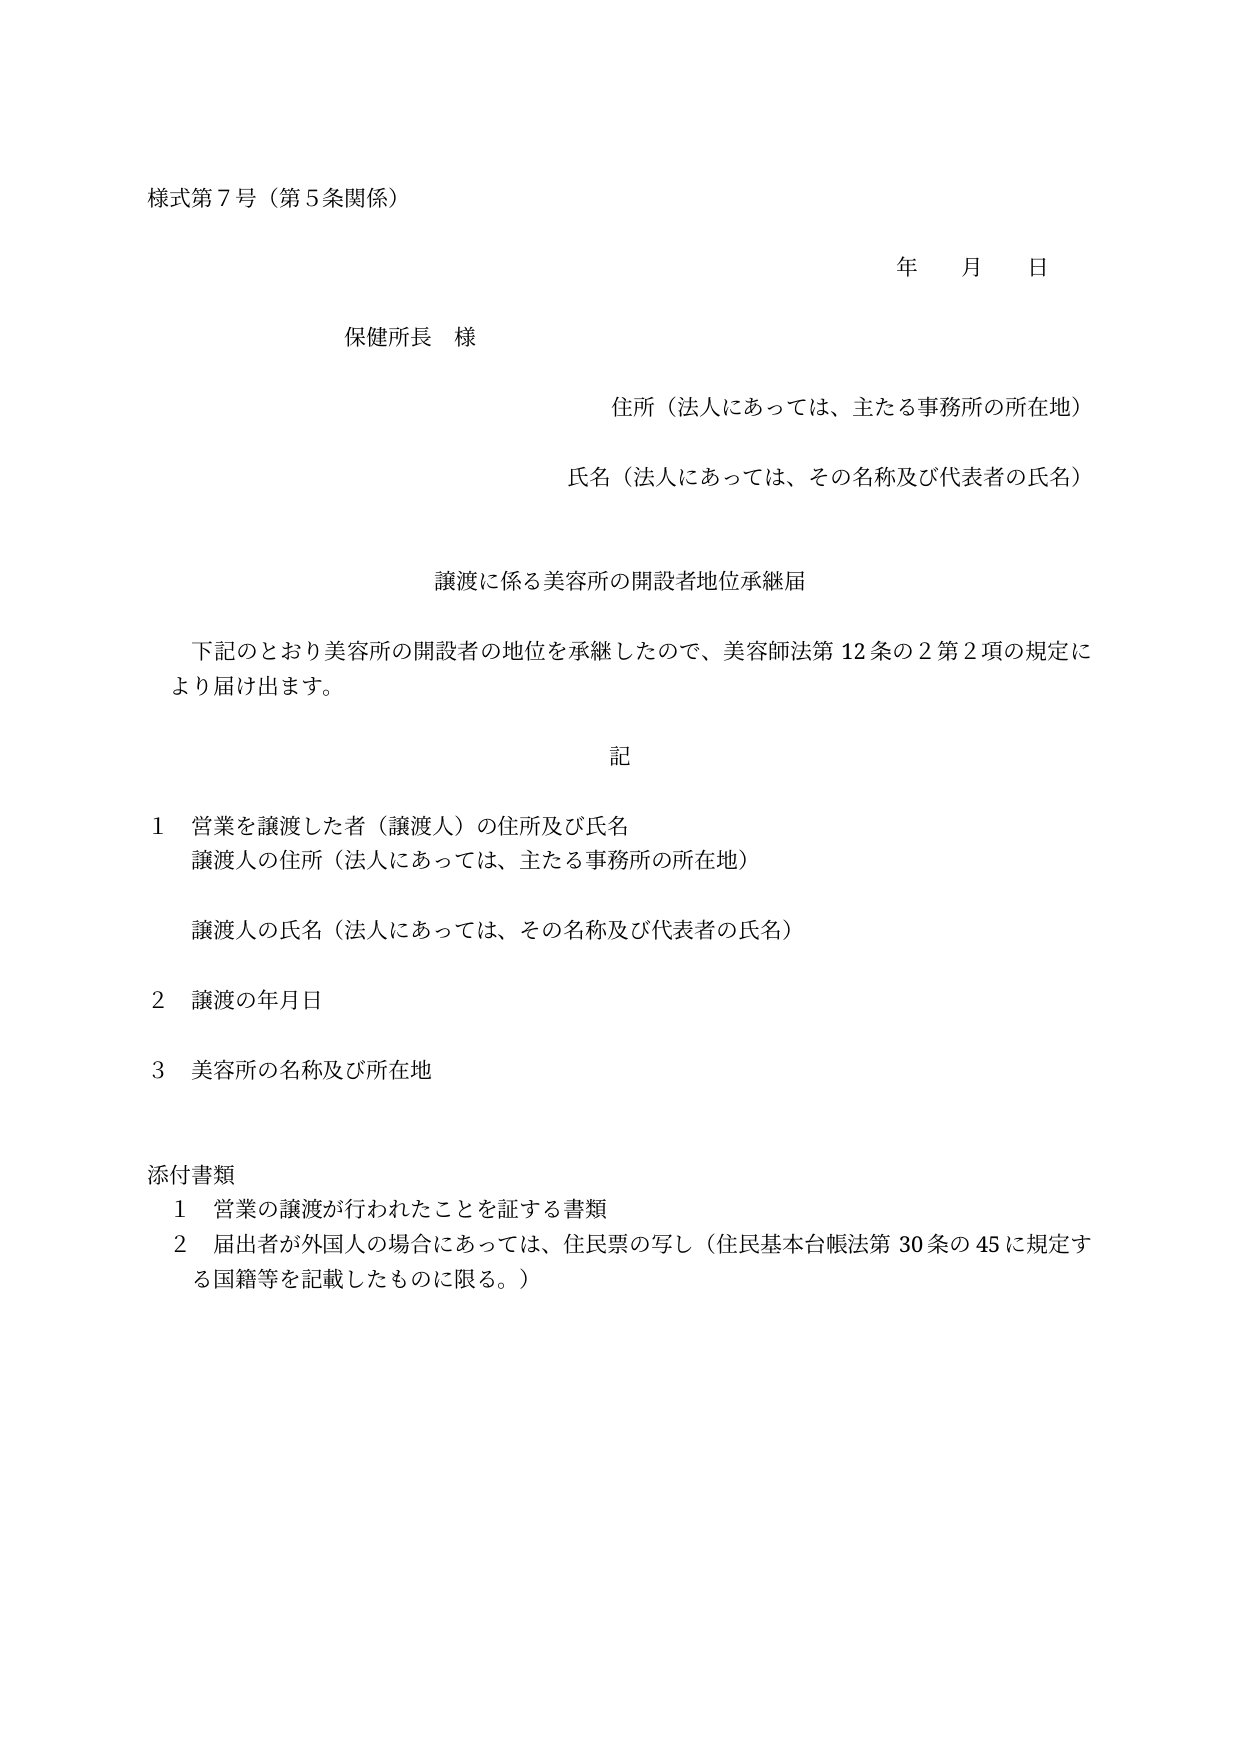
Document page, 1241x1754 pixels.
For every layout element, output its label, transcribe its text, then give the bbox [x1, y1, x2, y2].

text 譲渡に係る美容所の開設者地位承継届 [148, 563, 1092, 598]
text １ 営業を譲渡した者（譲渡人）の住所及び氏名 [148, 807, 1092, 842]
text 住所（法人にあっては、主たる事務所の所在地） [148, 388, 1092, 423]
text 氏名（法人にあっては、その名称及び代表者の氏名） [148, 458, 1092, 493]
text ２ 譲渡の年月日 [148, 982, 1092, 1017]
text ２ 届出者が外国人の場合にあっては、住民票の写し（住民基本台帳法第30条の45に規定する国籍等を記載したものに限る。） [169, 1226, 1092, 1296]
text 保健所長 様 [148, 319, 1093, 353]
text １ 営業の譲渡が行われたことを証する書類 [148, 1191, 1092, 1226]
text 様式第７号（第５条関係） [148, 179, 1092, 214]
text ３ 美容所の名称及び所在地 [148, 1051, 1092, 1086]
text 譲渡人の氏名（法人にあっては、その名称及び代表者の氏名） [148, 912, 1092, 947]
text 添付書類 [148, 1156, 1092, 1191]
text 記 [148, 737, 1092, 772]
text 年 月 日 [148, 249, 1049, 284]
text 下記のとおり美容所の開設者の地位を承継したので、美容師法第12条の２第２項の規定により届け出ます。 [169, 633, 1092, 702]
text 譲渡人の住所（法人にあっては、主たる事務所の所在地） [148, 842, 1092, 877]
